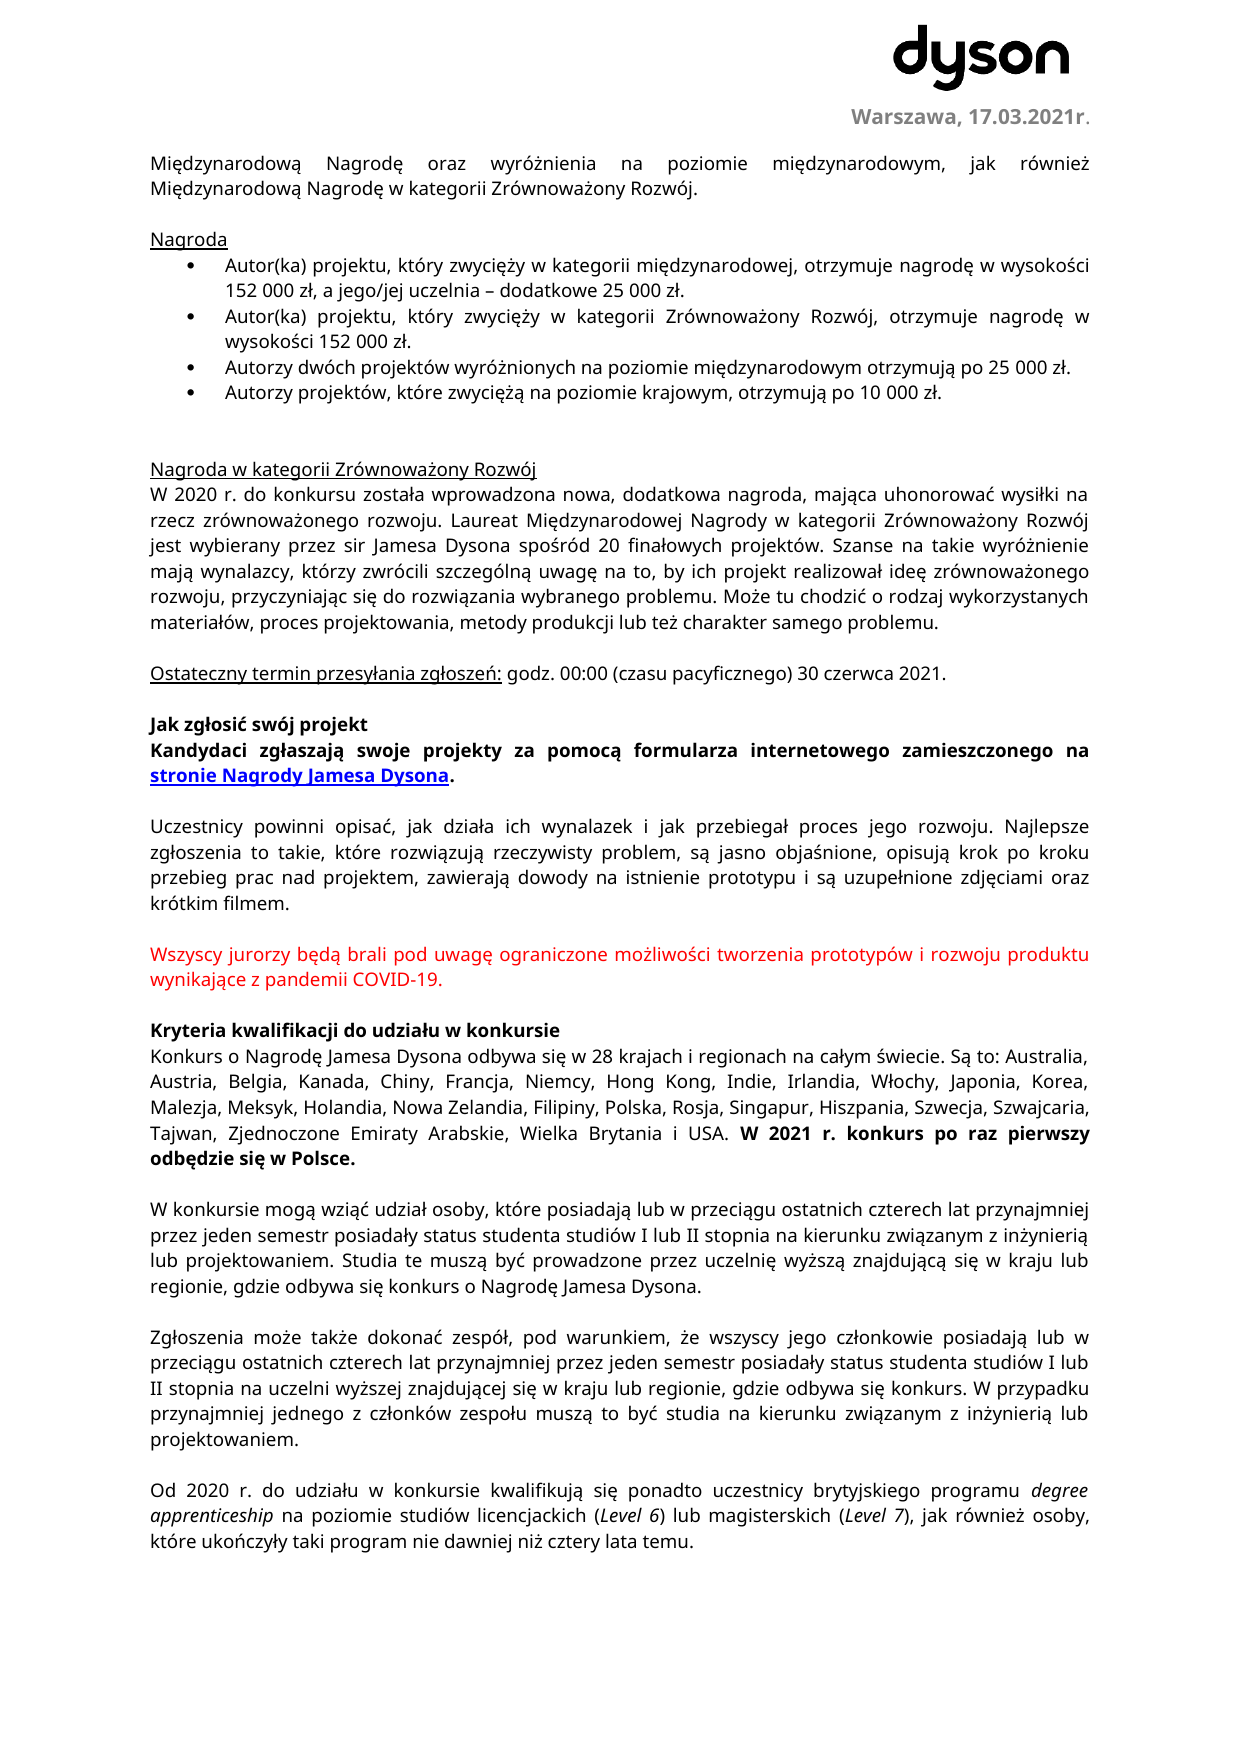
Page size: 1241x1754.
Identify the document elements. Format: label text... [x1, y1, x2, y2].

text Jak zgłosić swój projekt [150, 711, 1090, 737]
text Zgłoszenia może także dokonać zespół, pod warunkiem, że wszyscy jego członkowie posiadają lub w przeciągu ostatnich czterech lat przynajmniej przez jeden semestr posiadały status studenta studiów I lub II stopnia na uczelni wyższej znajdującej się w kraju lub regionie, gdzie odbywa się konkurs. W przypadku przynajmniej jednego z członków zespołu muszą to być studia na kierunku związanym z inżynierią lub projektowaniem. [150, 1324, 1090, 1452]
text Nagroda [150, 227, 1090, 252]
list Autorzy dwóch projektów wyróżnionych na poziomie międzynarodowym otrzymują po 25 000 zł. [187, 354, 1090, 380]
text W 2020 r. do konkursu została wprowadzona nowa, dodatkowa nagroda, mająca uhonorować wysiłki na rzecz zrównoważonego rozwoju. Laureat Międzynarodowej Nagrody w kategorii Zrównoważony Rozwój jest wybierany przez sir Jamesa Dysona spośród 20 finałowych projektów. Szanse na takie wyróżnienie mają wynalazcy, którzy zwrócili szczególną uwagę na to, by ich projekt realizował ideę zrównoważonego rozwoju, przyczyniając się do rozwiązania wybranego problemu. Może tu chodzić o rodzaj wykorzystanych materiałów, proces projektowania, metody produkcji lub też charakter samego problemu. [150, 482, 1090, 635]
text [150, 150, 1090, 201]
text Od 2020 r. do udziału w konkursie kwalifikują się ponadto uczestnicy brytyjskiego programu degree apprenticeship na poziomie studiów licencjackich (Level 6) lub magisterskich (Level 7), jak również osoby, które ukończyły taki program nie dawniej niż cztery lata temu. [150, 1477, 1090, 1554]
list Autor(ka) projektu, który zwycięży w kategorii Zrównoważony Rozwój, otrzymuje nagrodę w wysokości 152 000 zł. [187, 303, 1090, 354]
list Autor(ka) projektu, który zwycięży w kategorii międzynarodowej, otrzymuje nagrodę w wysokości 152 000 zł, a jego/jej uczelnia – dodatkowe 25 000 zł. [187, 252, 1090, 303]
text Kryteria kwalifikacji do udziału w konkursie [150, 1018, 1090, 1043]
text Ostateczny termin przesyłania zgłoszeń: godz. 00:00 (czasu pacyficznego) 30 czerwca 2021. [150, 660, 1090, 686]
text W konkursie mogą wziąć udział osoby, które posiadają lub w przeciągu ostatnich czterech lat przynajmniej przez jeden semestr posiadały status studenta studiów I lub II stopnia na kierunku związanym z inżynierią lub projektowaniem. Studia te muszą być prowadzone przez uczelnię wyższą znajdującą się w kraju lub regionie, gdzie odbywa się konkurs o Nagrodę Jamesa Dysona. [150, 1196, 1090, 1298]
text Wszyscy jurorzy będą brali pod uwagę ograniczone możliwości tworzenia prototypów i rozwoju produktu wynikające z pandemii COVID-19. [150, 941, 1090, 992]
list Autorzy projektów, które zwyciężą na poziomie krajowym, otrzymują po 10 000 zł. [187, 380, 1090, 405]
text Konkurs o Nagrodę Jamesa Dysona odbywa się w 28 krajach i regionach na całym świecie. Są to: Australia, Austria, Belgia, Kanada, Chiny, Francja, Niemcy, Hong Kong, Indie, Irlandia, Włochy, Japonia, Korea, Malezja, Meksyk, Holandia, Nowa Zelandia, Filipiny, Polska, Rosja, Singapur, Hiszpania, Szwecja, Szwajcaria, Tajwan, Zjednoczone Emiraty Arabskie, Wielka Brytania i USA. W 2021 r. konkurs po raz pierwszy odbędzie się w Polsce. [150, 1043, 1090, 1171]
text Uczestnicy powinni opisać, jak działa ich wynalazek i jak przebiegał proces jego rozwoju. Najlepsze zgłoszenia to takie, które rozwiązują rzeczywisty problem, są jasno objaśnione, opisują krok po kroku przebieg prac nad projektem, zawierają dowody na istnienie prototypu i są uzupełnione zdjęciami oraz krótkim filmem. [150, 813, 1090, 916]
text Nagroda w kategorii Zrównoważony Rozwój [150, 456, 1090, 482]
text Kandydaci zgłaszają swoje projekty za pomocą formularza internetowego zamieszczonego na stronie Nagrody Jamesa Dysona. [150, 737, 1090, 788]
picture [893, 0, 1069, 115]
